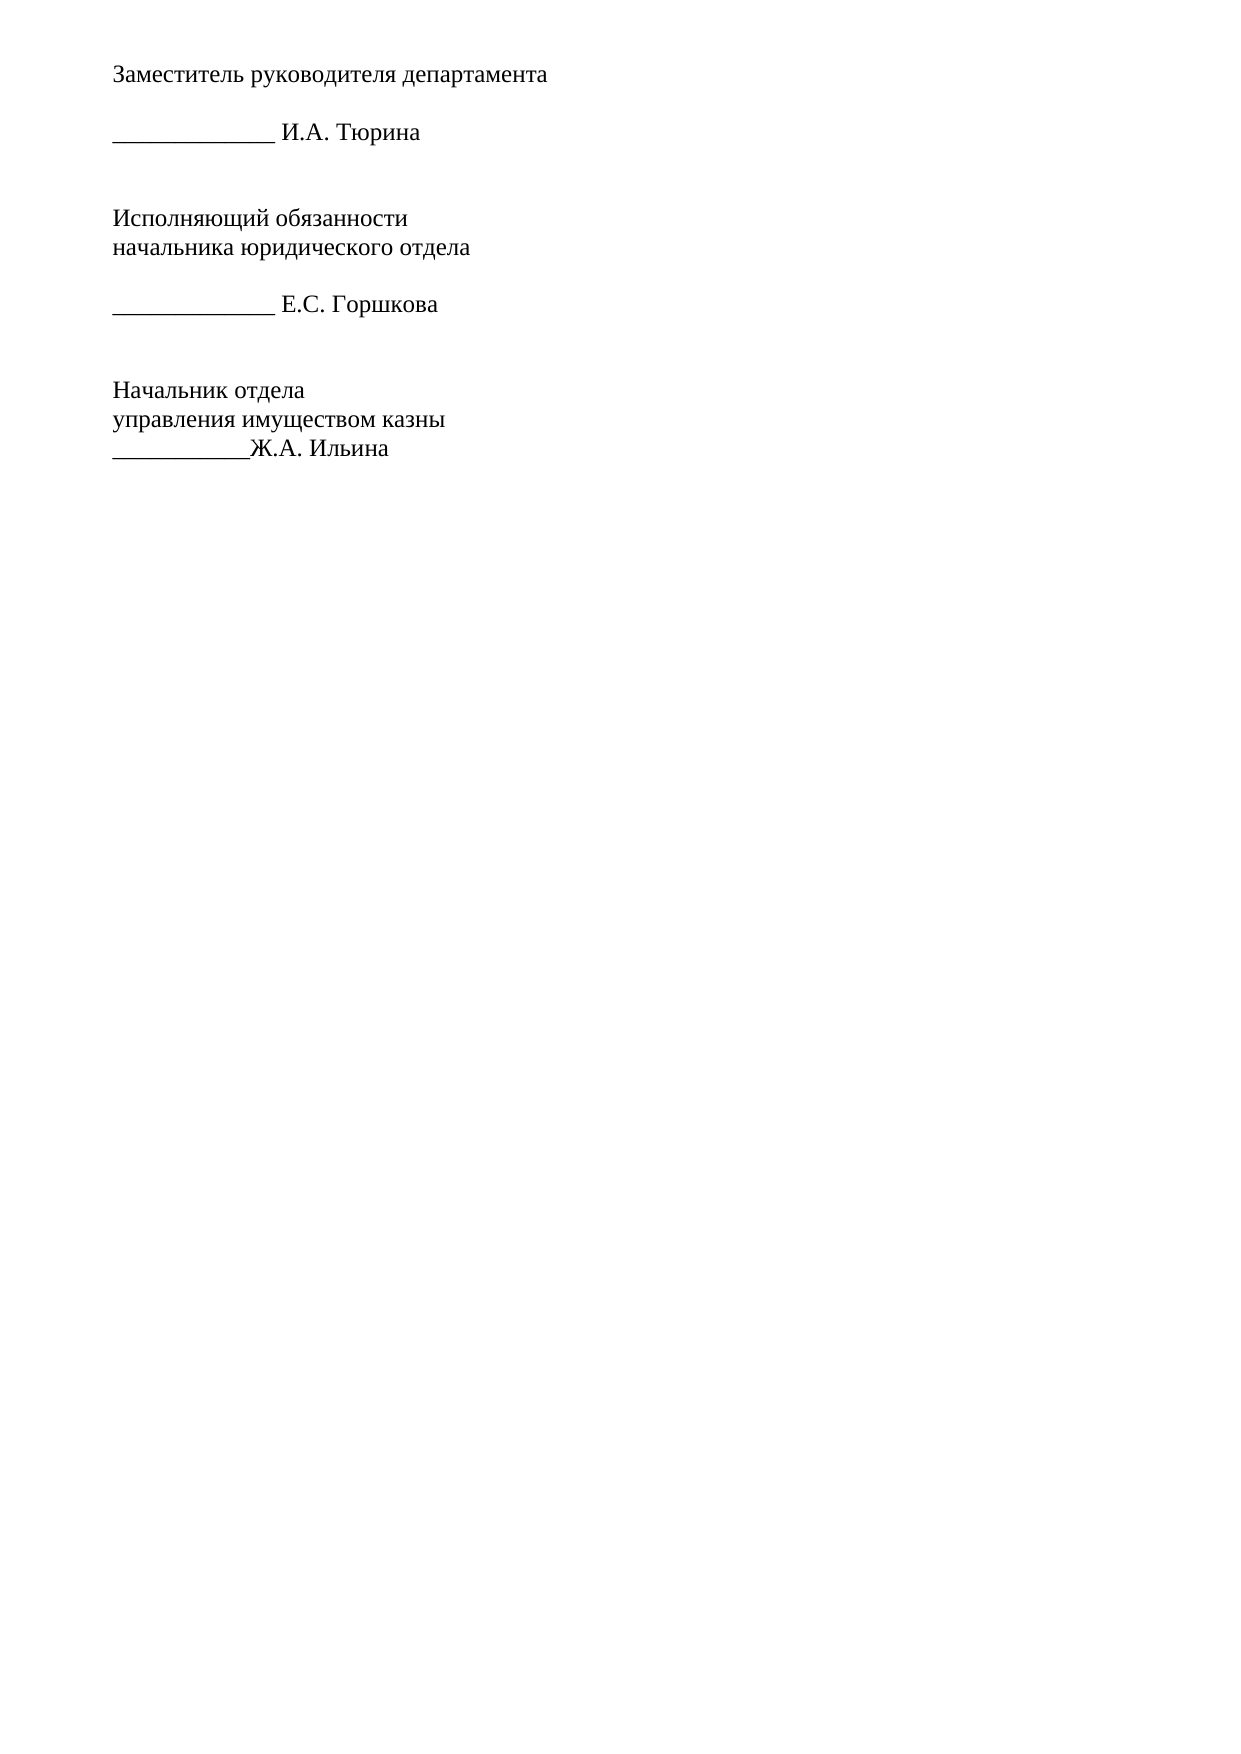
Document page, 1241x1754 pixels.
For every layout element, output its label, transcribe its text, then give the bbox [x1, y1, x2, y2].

text _____________ И.А. Тюрина [112, 117, 1181, 145]
text управления имуществом казны [112, 404, 1181, 433]
text начальника юридического отдела [112, 232, 1181, 260]
text Исполняющий обязанности [112, 203, 1181, 232]
text ___________Ж.А. Ильина [112, 433, 1181, 462]
text Начальник отдела [112, 375, 1181, 404]
text _____________ Е.С. Горшкова [112, 289, 1181, 318]
text Заместитель руководителя департамента [112, 59, 1181, 88]
